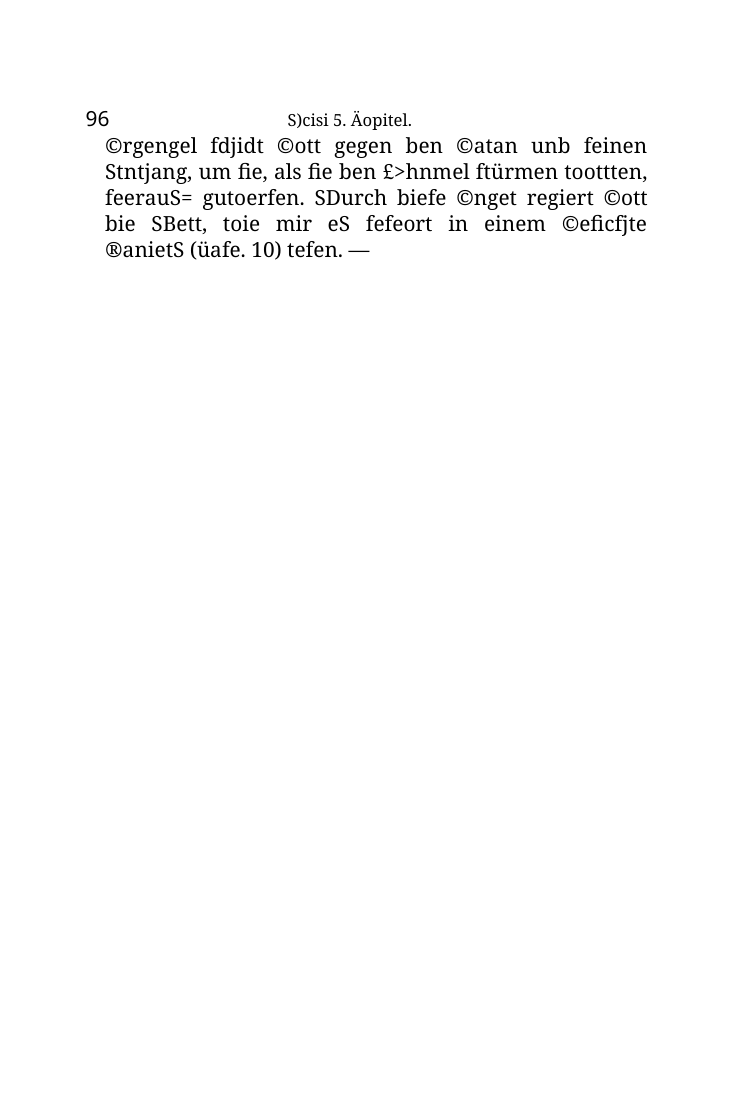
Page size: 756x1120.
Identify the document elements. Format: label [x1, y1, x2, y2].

text [105, 133, 648, 263]
